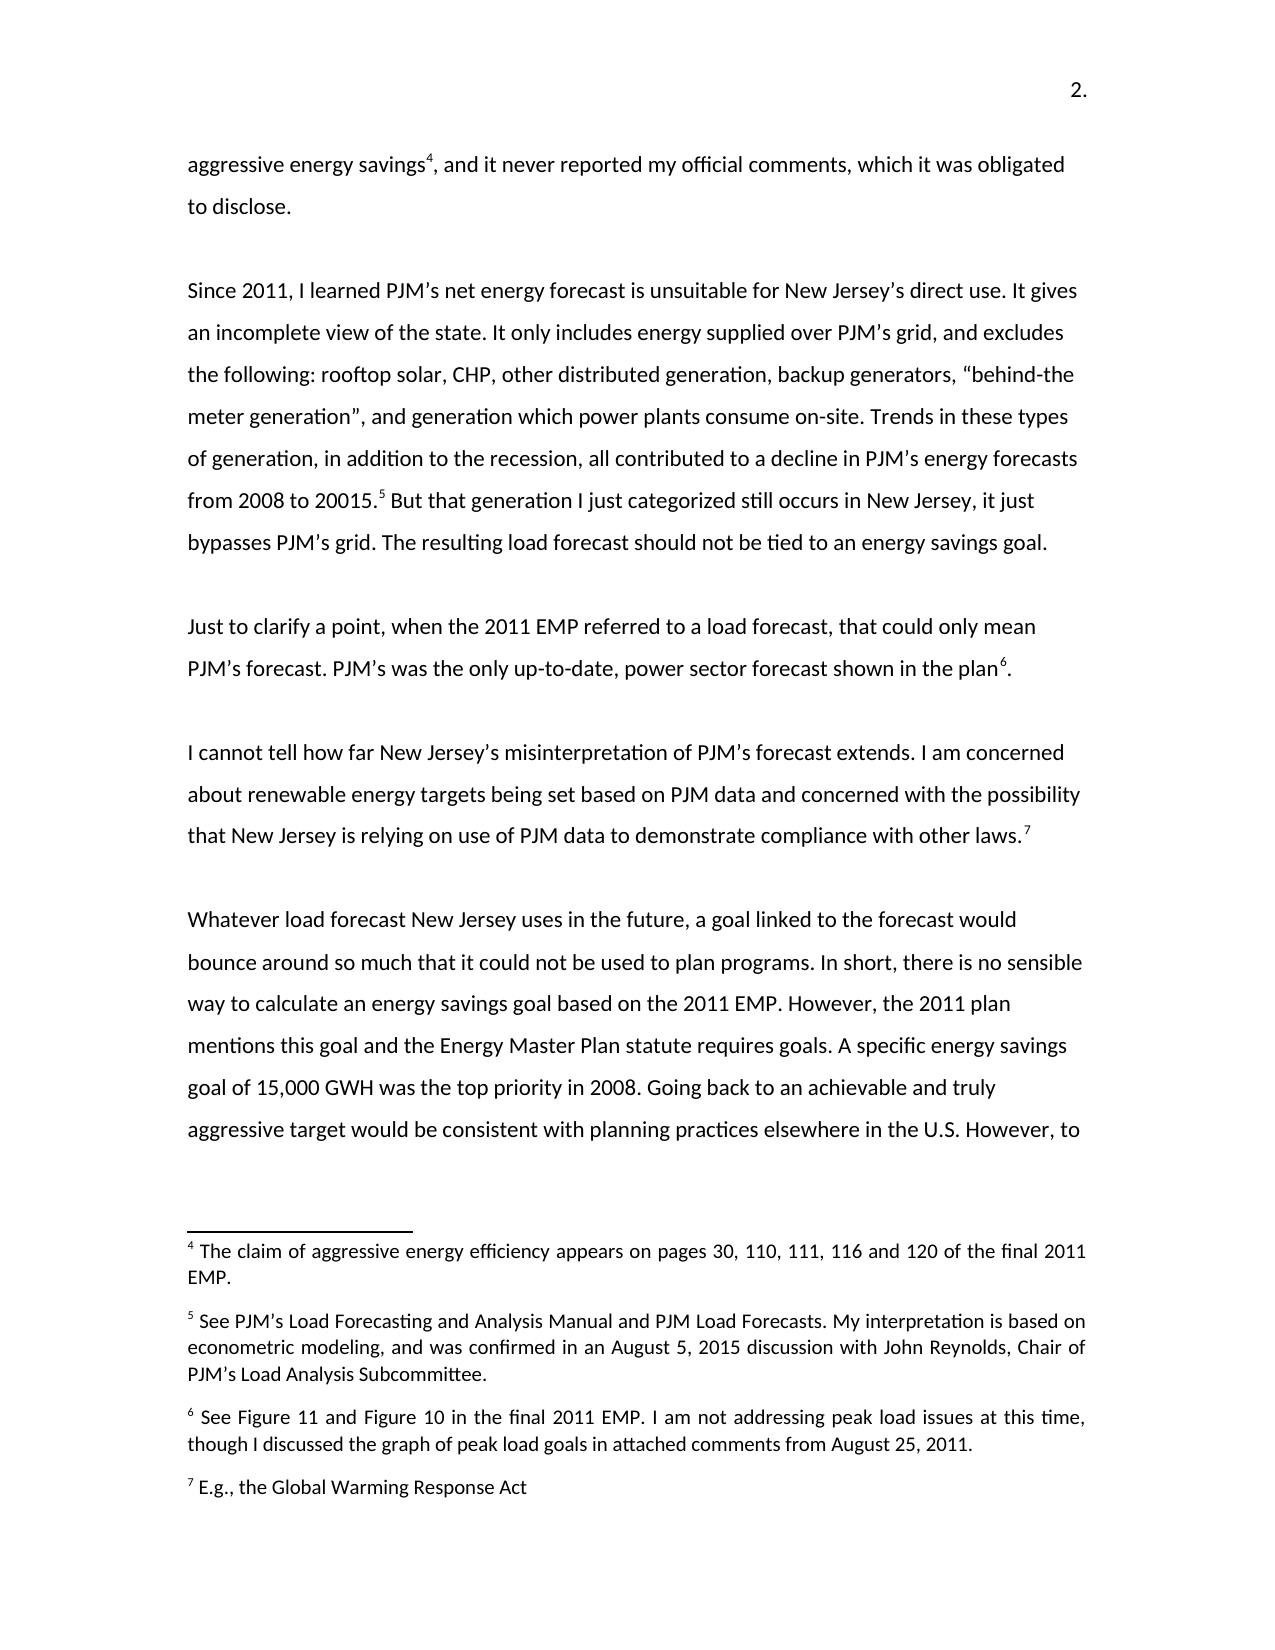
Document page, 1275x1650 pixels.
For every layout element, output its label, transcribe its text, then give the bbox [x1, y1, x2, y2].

text Whatever load forecast New Jersey uses in the future, a goal linked to the forecast would bounce around so much that it could not be used to plan programs. In short, there is no sensible way to calculate an energy savings goal based on the 2011 EMP. However, the 2011 plan mentions this goal and the Energy Master Plan statute requires goals. A specific energy savings goal of 15,000 GWH was the top priority in 2008. Going back to an achievable and truly aggressive target would be consistent with planning practices elsewhere in the U.S. However, to be effective in New Jersey, that needs to be combined with annual milestones and funding that cannot be diverted. [187, 906, 1087, 1143]
text Just to clarify a point, when the 2011 EMP referred to a load forecast, that could only mean PJM’s forecast. PJM’s was the only up-to-date, power sector forecast shown in the plan. [187, 612, 1087, 682]
text Since 2011, I learned PJM’s net energy forecast is unsuitable for New Jersey’s direct use. It gives an incomplete view of the state. It only includes energy supplied over PJM’s grid, and excludes the following: rooftop solar, CHP, other distributed generation, backup generators, “behind-the meter generation”, and generation which power plants consume on-site. Trends in these types of generation, in addition to the recession, all contributed to a decline in PJM’s energy forecasts from 2008 to 20015. But that generation I just categorized still occurs in New Jersey, it just bypasses PJM’s grid. The resulting load forecast should not be tied to an energy savings goal. [187, 276, 1087, 556]
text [187, 150, 1087, 220]
text I cannot tell how far New Jersey’s misinterpretation of PJM’s forecast extends. I am concerned about renewable energy targets being set based on PJM data and concerned with the possibility that New Jersey is relying on use of PJM data to demonstrate compliance with other laws. [187, 738, 1087, 850]
